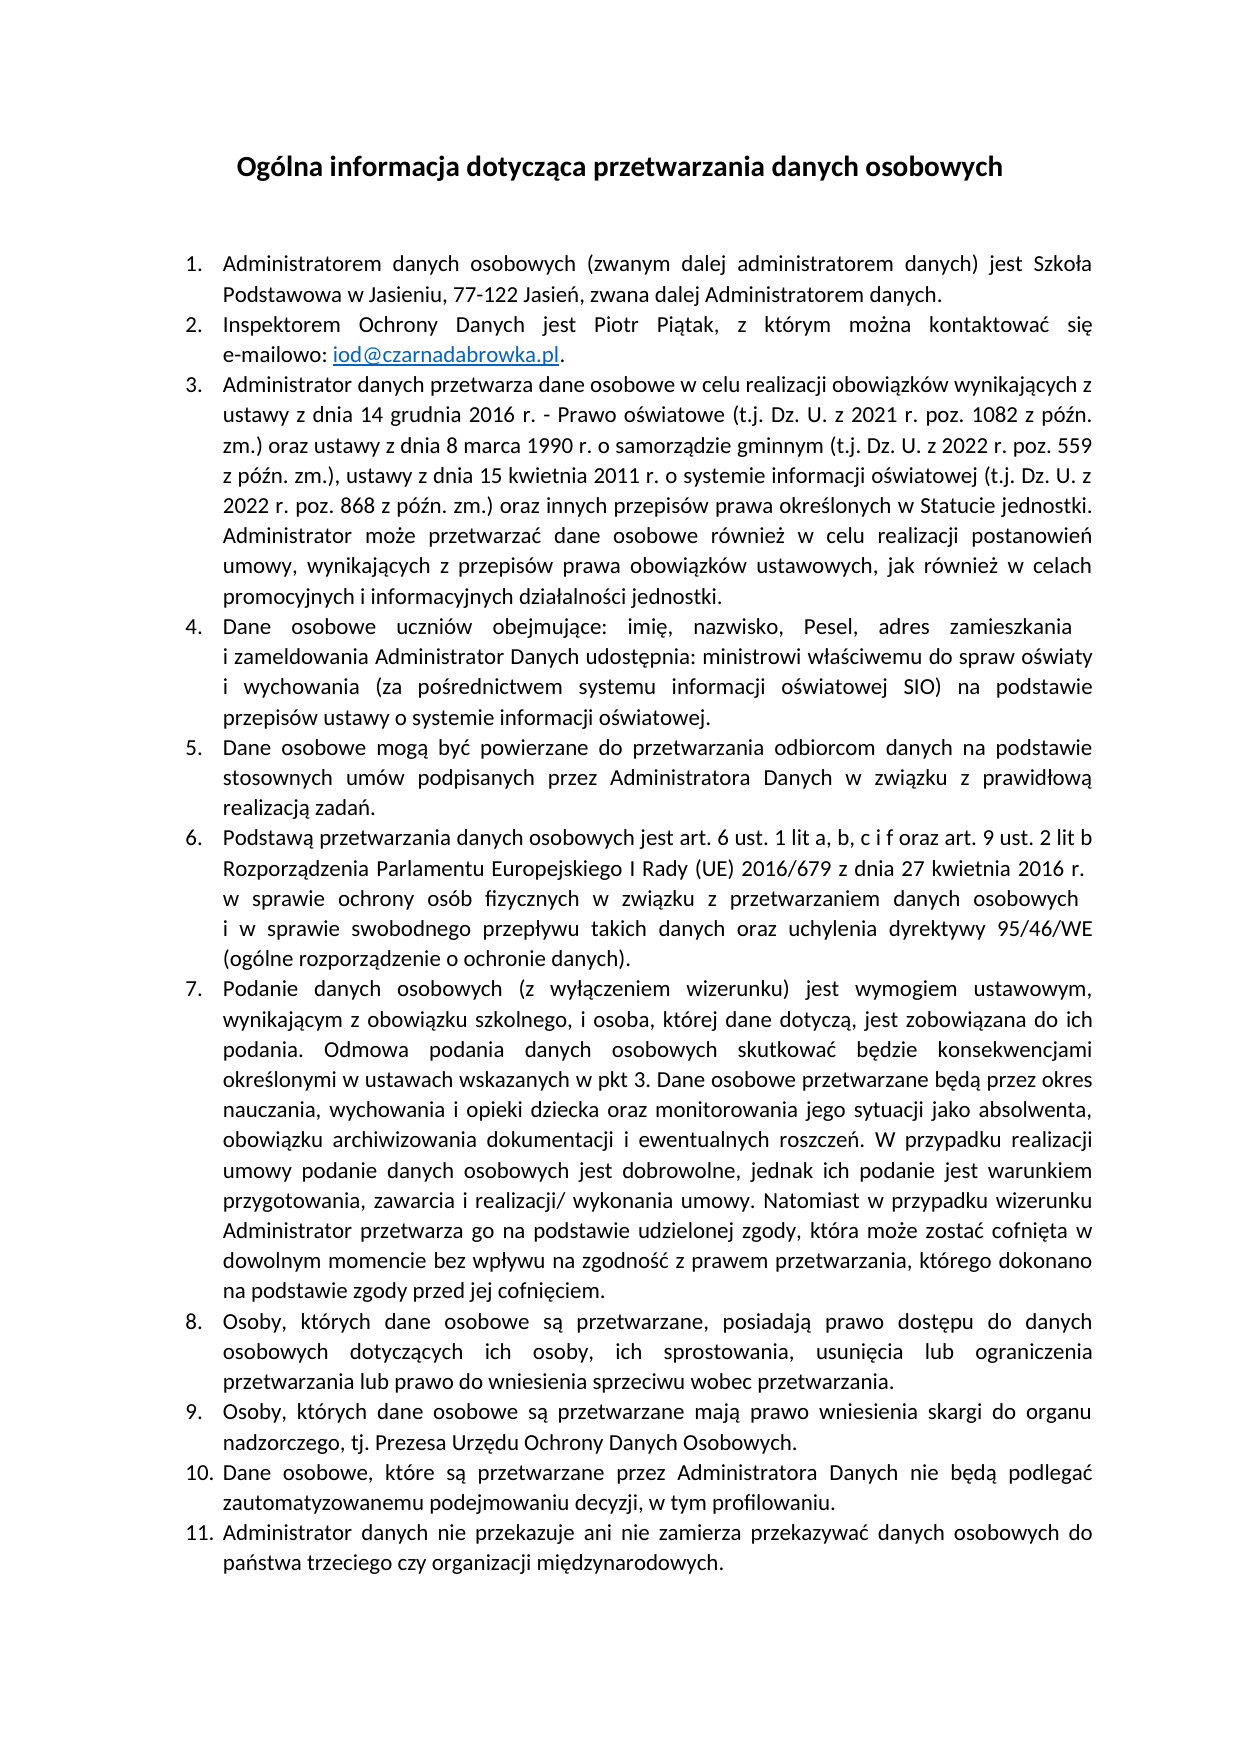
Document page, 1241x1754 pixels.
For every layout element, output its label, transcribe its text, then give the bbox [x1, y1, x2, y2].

list Dane osobowe mogą być powierzane do przetwarzania odbiorcom danych na podstawie stosownych umów podpisanych przez Administratora Danych w związku z prawidłową realizacją zadań. [185, 733, 1093, 821]
text Ogólna informacja dotycząca przetwarzania danych osobowych [148, 148, 1093, 183]
list Dane osobowe, które są przetwarzane przez Administratora Danych nie będą podlegać zautomatyzowanemu podejmowaniu decyzji, w tym profilowaniu. [185, 1458, 1093, 1516]
list Inspektorem Ochrony Danych jest Piotr Piątak, z którym można kontaktować się e-mailowo: iod@czarnadabrowka.pl. [185, 310, 1093, 368]
list Administrator danych przetwarza dane osobowe w celu realizacji obowiązków wynikających z ustawy z dnia 14 grudnia 2016 r. - Prawo oświatowe (t.j. Dz. U. z 2021 r. poz. 1082 z późn. zm.) oraz ustawy z dnia 8 marca 1990 r. o samorządzie gminnym (t.j. Dz. U. z 2022 r. poz. 559 z późn. zm.), ustawy z dnia 15 kwietnia 2011 r. o systemie informacji oświatowej (t.j. Dz. U. z 2022 r. poz. 868 z późn. zm.) oraz innych przepisów prawa określonych w Statucie jednostki. Administrator może przetwarzać dane osobowe również w celu realizacji postanowień umowy, wynikających z przepisów prawa obowiązków ustawowych, jak również w celach promocyjnych i informacyjnych działalności jednostki. [185, 370, 1093, 610]
list Osoby, których dane osobowe są przetwarzane mają prawo wniesienia skargi do organu nadzorczego, tj. Prezesa Urzędu Ochrony Danych Osobowych. [185, 1397, 1093, 1456]
list Dane osobowe uczniów obejmujące: imię, nazwisko, Pesel, adres zamieszkania i zameldowania Administrator Danych udostępnia: ministrowi właściwemu do spraw oświaty i wychowania (za pośrednictwem systemu informacji oświatowej SIO) na podstawie przepisów ustawy o systemie informacji oświatowej. [185, 612, 1093, 731]
list Administratorem danych osobowych (zwanym dalej administratorem danych) jest Szkoła Podstawowa w Jasieniu, 77-122 Jasień, zwana dalej Administratorem danych. [185, 249, 1093, 308]
list Osoby, których dane osobowe są przetwarzane, posiadają prawo dostępu do danych osobowych dotyczących ich osoby, ich sprostowania, usunięcia lub ograniczenia przetwarzania lub prawo do wniesienia sprzeciwu wobec przetwarzania. [185, 1307, 1093, 1395]
list Administrator danych nie przekazuje ani nie zamierza przekazywać danych osobowych do państwa trzeciego czy organizacji międzynarodowych. [185, 1518, 1093, 1577]
list Podanie danych osobowych (z wyłączeniem wizerunku) jest wymogiem ustawowym, wynikającym z obowiązku szkolnego, i osoba, której dane dotyczą, jest zobowiązana do ich podania. Odmowa podania danych osobowych skutkować będzie konsekwencjami określonymi w ustawach wskazanych w pkt 3. Dane osobowe przetwarzane będą przez okres nauczania, wychowania i opieki dziecka oraz monitorowania jego sytuacji jako absolwenta, obowiązku archiwizowania dokumentacji i ewentualnych roszczeń. W przypadku realizacji umowy podanie danych osobowych jest dobrowolne, jednak ich podanie jest warunkiem przygotowania, zawarcia i realizacji/ wykonania umowy. Natomiast w przypadku wizerunku Administrator przetwarza go na podstawie udzielonej zgody, która może zostać cofnięta w dowolnym momencie bez wpływu na zgodność z prawem przetwarzania, którego dokonano na podstawie zgody przed jej cofnięciem. [185, 974, 1093, 1305]
list Podstawą przetwarzania danych osobowych jest art. 6 ust. 1 lit a, b, c i f oraz art. 9 ust. 2 lit b Rozporządzenia Parlamentu Europejskiego I Rady (UE) 2016/679 z dnia 27 kwietnia 2016 r. w sprawie ochrony osób fizycznych w związku z przetwarzaniem danych osobowych i w sprawie swobodnego przepływu takich danych oraz uchylenia dyrektywy 95/46/WE (ogólne rozporządzenie o ochronie danych). [185, 823, 1093, 972]
